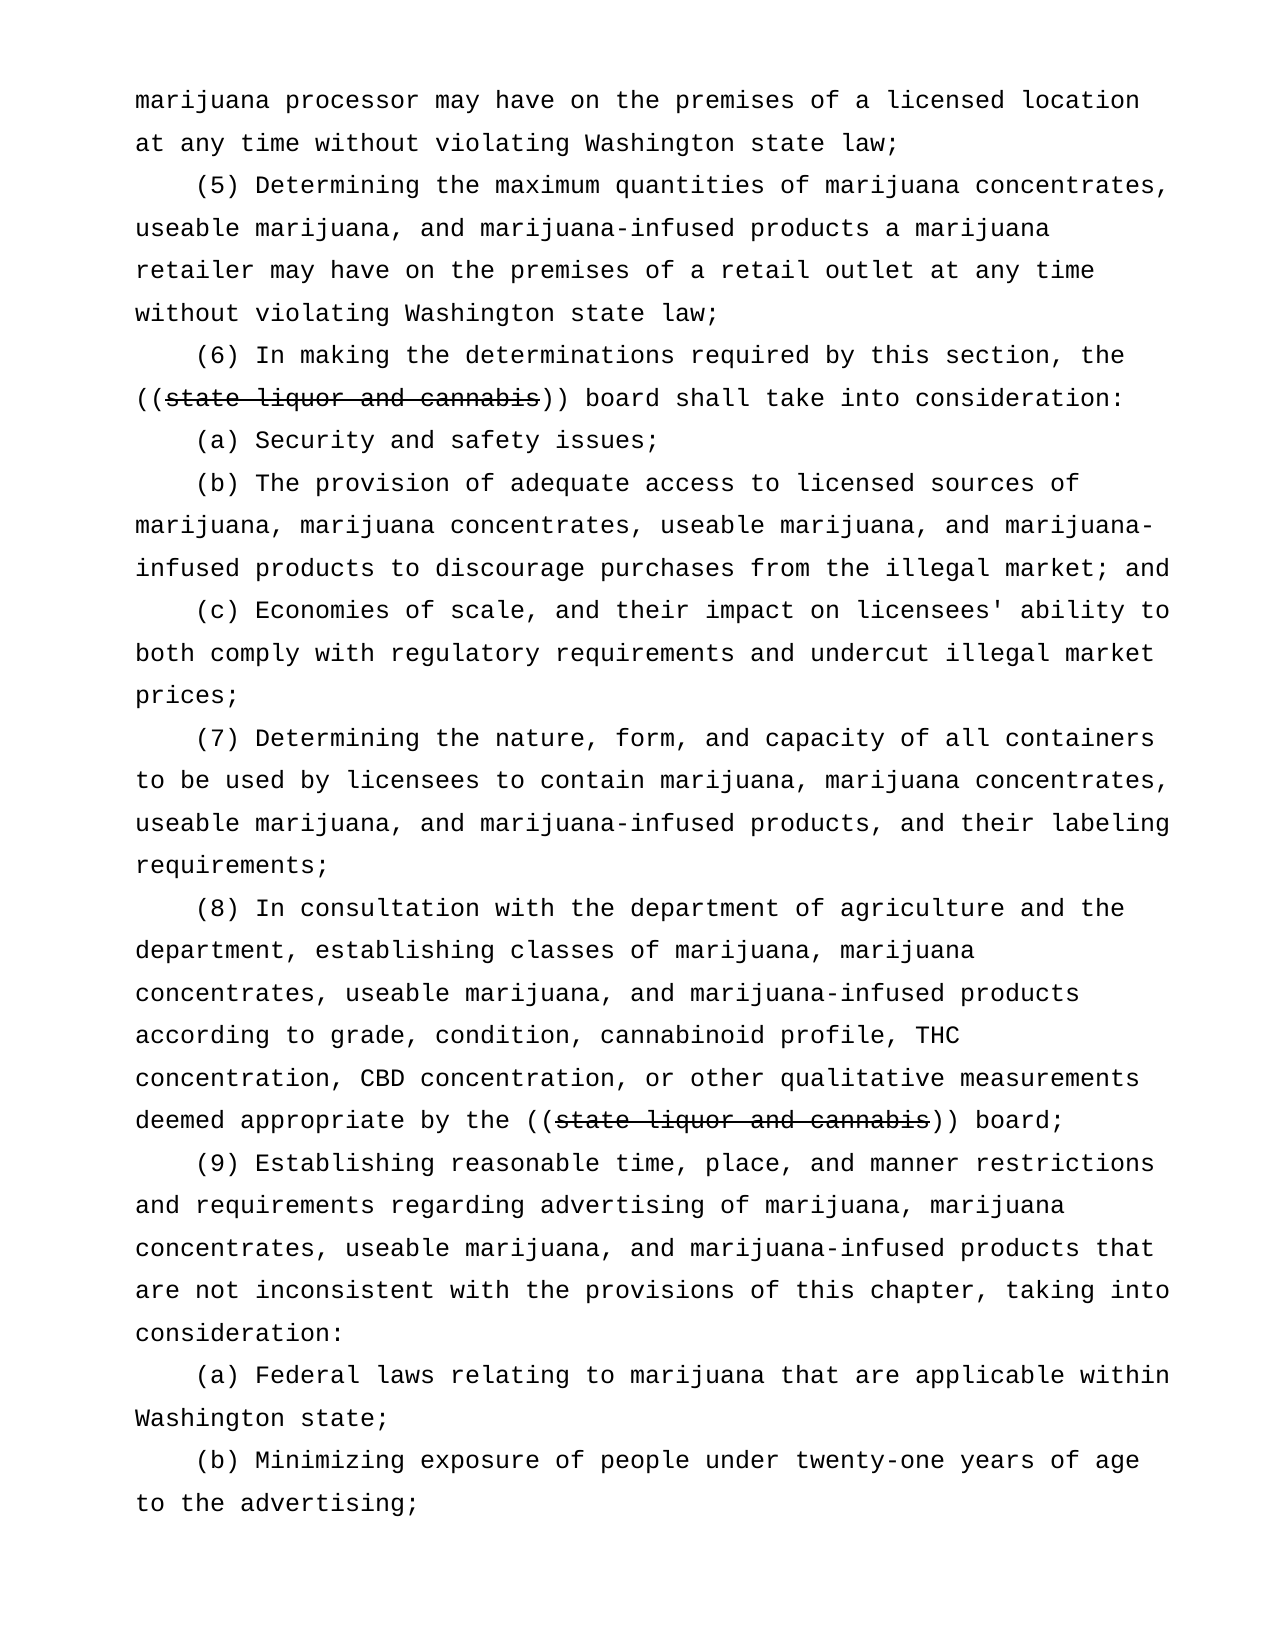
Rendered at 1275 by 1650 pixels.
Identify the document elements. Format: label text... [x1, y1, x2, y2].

text (9) Establishing reasonable time, place, and manner restrictions and requirements regarding advertising of marijuana, marijuana concentrates, useable marijuana, and marijuana-infused products that are not inconsistent with the provisions of this chapter, taking into consideration: [135, 1137, 1170, 1350]
text (7) Determining the nature, form, and capacity of all containers to be used by licensees to contain marijuana, marijuana concentrates, useable marijuana, and marijuana-infused products, and their labeling requirements; [135, 712, 1170, 882]
text (8) In consultation with the department of agriculture and the department, establishing classes of marijuana, marijuana concentrates, useable marijuana, and marijuana-infused products according to grade, condition, cannabinoid profile, THC concentration, CBD concentration, or other qualitative measurements deemed appropriate by the ((state liquor and cannabis)) board; [135, 882, 1170, 1137]
text (b) The provision of adequate access to licensed sources of marijuana, marijuana concentrates, useable marijuana, and marijuana-infused products to discourage purchases from the illegal market; and [135, 457, 1170, 585]
text (5) Determining the maximum quantities of marijuana concentrates, useable marijuana, and marijuana-infused products a marijuana retailer may have on the premises of a retail outlet at any time without violating Washington state law; [135, 160, 1170, 330]
text (6) In making the determinations required by this section, the ((state liquor and cannabis)) board shall take into consideration: [135, 330, 1170, 415]
text (a) Federal laws relating to marijuana that are applicable within Washington state; [135, 1350, 1170, 1435]
text (b) Minimizing exposure of people under twenty-one years of age to the advertising; [135, 1435, 1170, 1520]
text (c) Economies of scale, and their impact on licensees' ability to both comply with regulatory requirements and undercut illegal market prices; [135, 585, 1170, 712]
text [135, 75, 1170, 160]
text (a) Security and safety issues; [135, 415, 1170, 457]
